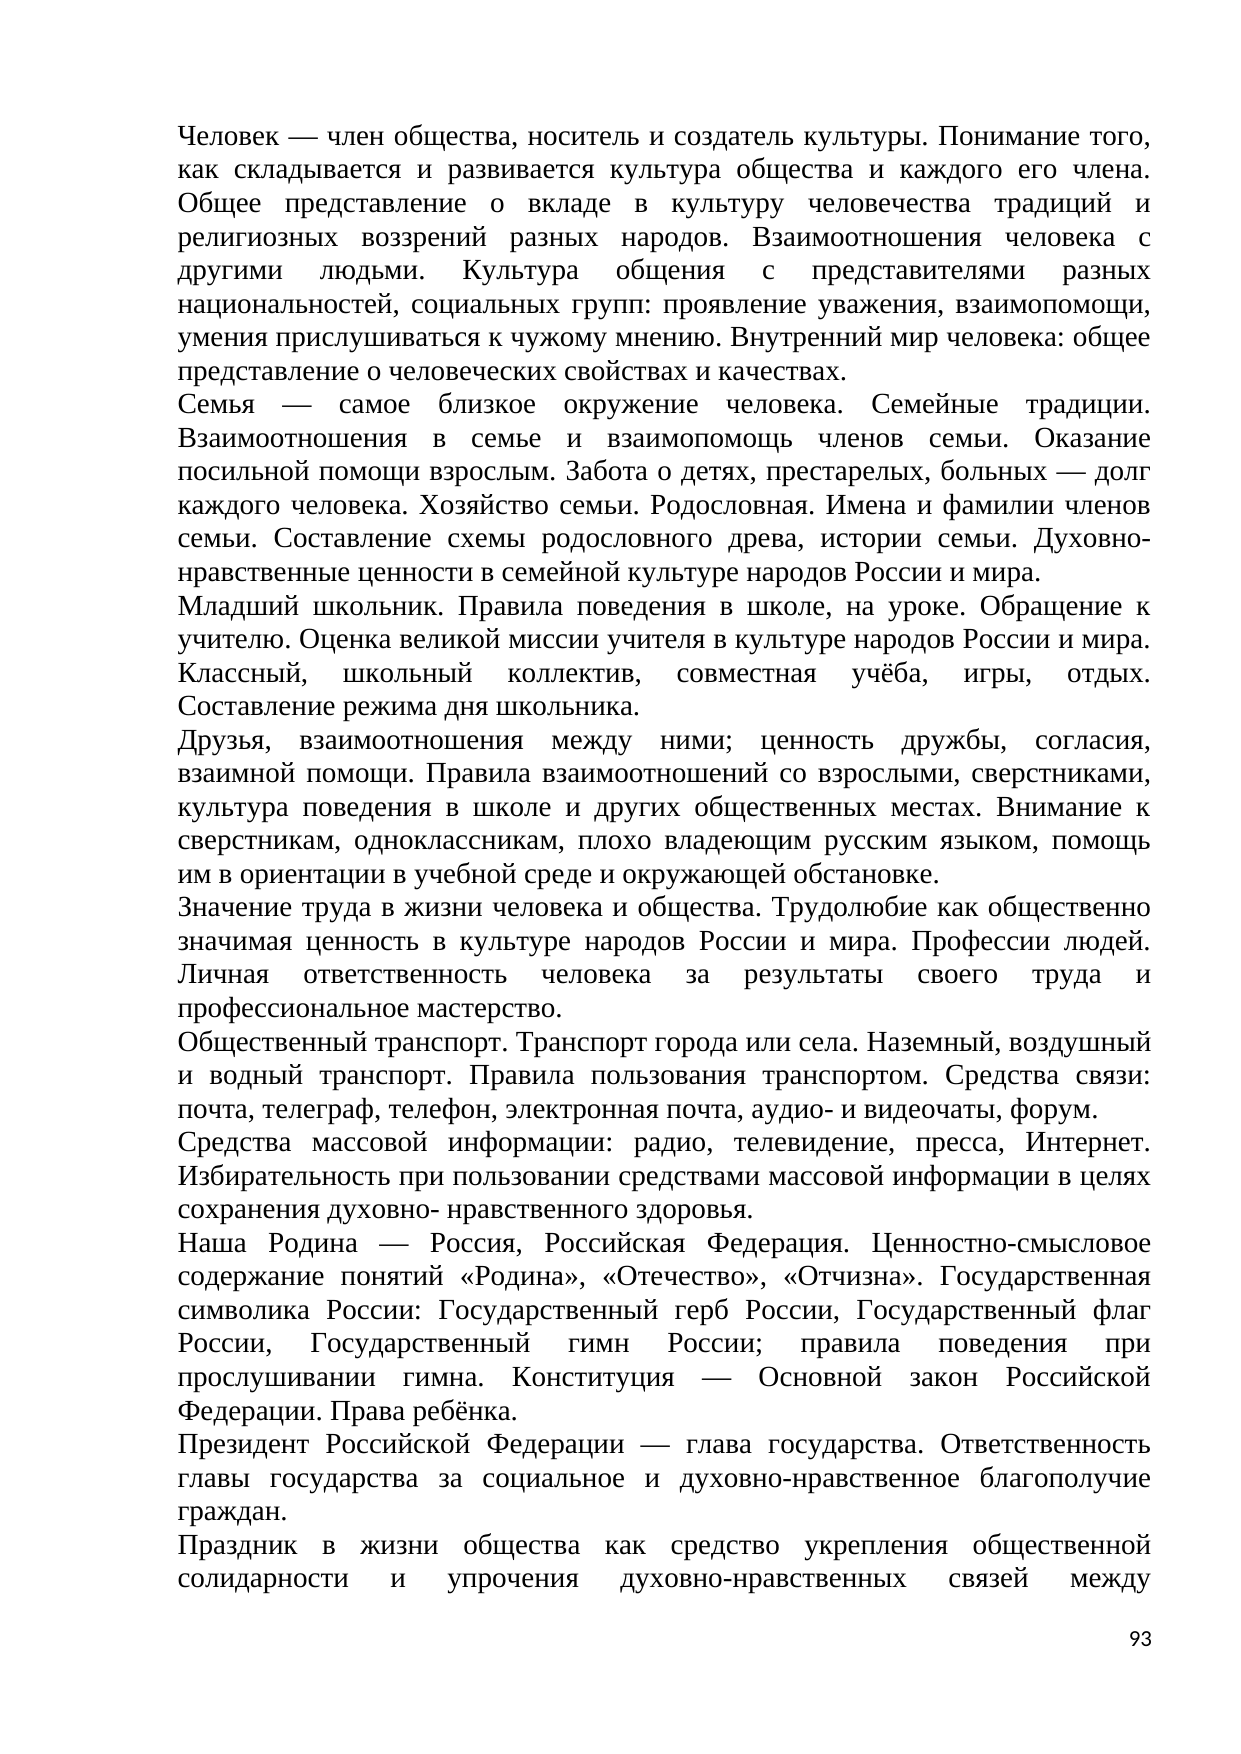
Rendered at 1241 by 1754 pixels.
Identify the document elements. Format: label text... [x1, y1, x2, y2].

text Семья — самое близкое окружение человека. Семейные традиции. Взаимоотношения в семье и взаимопомощь членов семьи. Оказание посильной помощи взрослым. Забота о детях, престарелых, больных — долг каждого человека. Хозяйство семьи. Родословная. Имена и фамилии членов семьи. Составление схемы родословного древа, истории семьи. Духовно-нравственные ценности в семейной культуре народов России и мира. [177, 386, 1152, 588]
text Общественный транспорт. Транспорт города или села. Наземный, воздушный и водный транспорт. Правила пользования транспортом. Средства связи: почта, телеграф, телефон, электронная почта, аудио- и видеочаты, форум. [177, 1024, 1152, 1124]
text Человек — член общества, носитель и создатель культуры. Понимание того, как складывается и развивается культура общества и каждого его члена. Общее представление о вкладе в культуру человечества традиций и религиозных воззрений разных народов. Взаимоотношения человека с другими людьми. Культура общения с представителями разных национальностей, социальных групп: проявление уважения, взаимопомощи, умения прислушиваться к чужому мнению. Внутренний мир человека: общее представление о человеческих свойствах и качествах. [177, 118, 1152, 386]
text Наша Родина — Россия, Российская Федерация. Ценностно-смысловое содержание понятий «Родина», «Отечество», «Отчизна». Государственная символика России: Государственный герб России, Государственный флаг России, Государственный гимн России; правила поведения при прослушивании гимна. Конституция — Основной закон Российской Федерации. Права ребёнка. [177, 1225, 1152, 1426]
text Друзья, взаимоотношения между ними; ценность дружбы, согласия, взаимной помощи. Правила взаимоотношений со взрослыми, сверстниками, культура поведения в школе и других общественных местах. Внимание к сверстникам, одноклассникам, плохо владеющим русским языком, помощь им в ориентации в учебной среде и окружающей обстановке. [177, 722, 1152, 889]
text Младший школьник. Правила поведения в школе, на уроке. Обращение к учителю. Оценка великой миссии учителя в культуре народов России и мира. Классный, школьный коллектив, совместная учёба, игры, отдых. Составление режима дня школьника. [177, 588, 1152, 722]
text Средства массовой информации: радио, телевидение, пресса, Интернет. Избирательность при пользовании средствами массовой информации в целях сохранения духовно- нравственного здоровья. [177, 1124, 1152, 1225]
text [177, 1527, 1152, 1594]
text Значение труда в жизни человека и общества. Трудолюбие как общественно значимая ценность в культуре народов России и мира. Профессии людей. Личная ответственность человека за результаты своего труда и профессиональное мастерство. [177, 889, 1152, 1024]
text Президент Российской Федерации — глава государства. Ответственность главы государства за социальное и духовно-нравственное благополучие граждан. [177, 1426, 1152, 1527]
